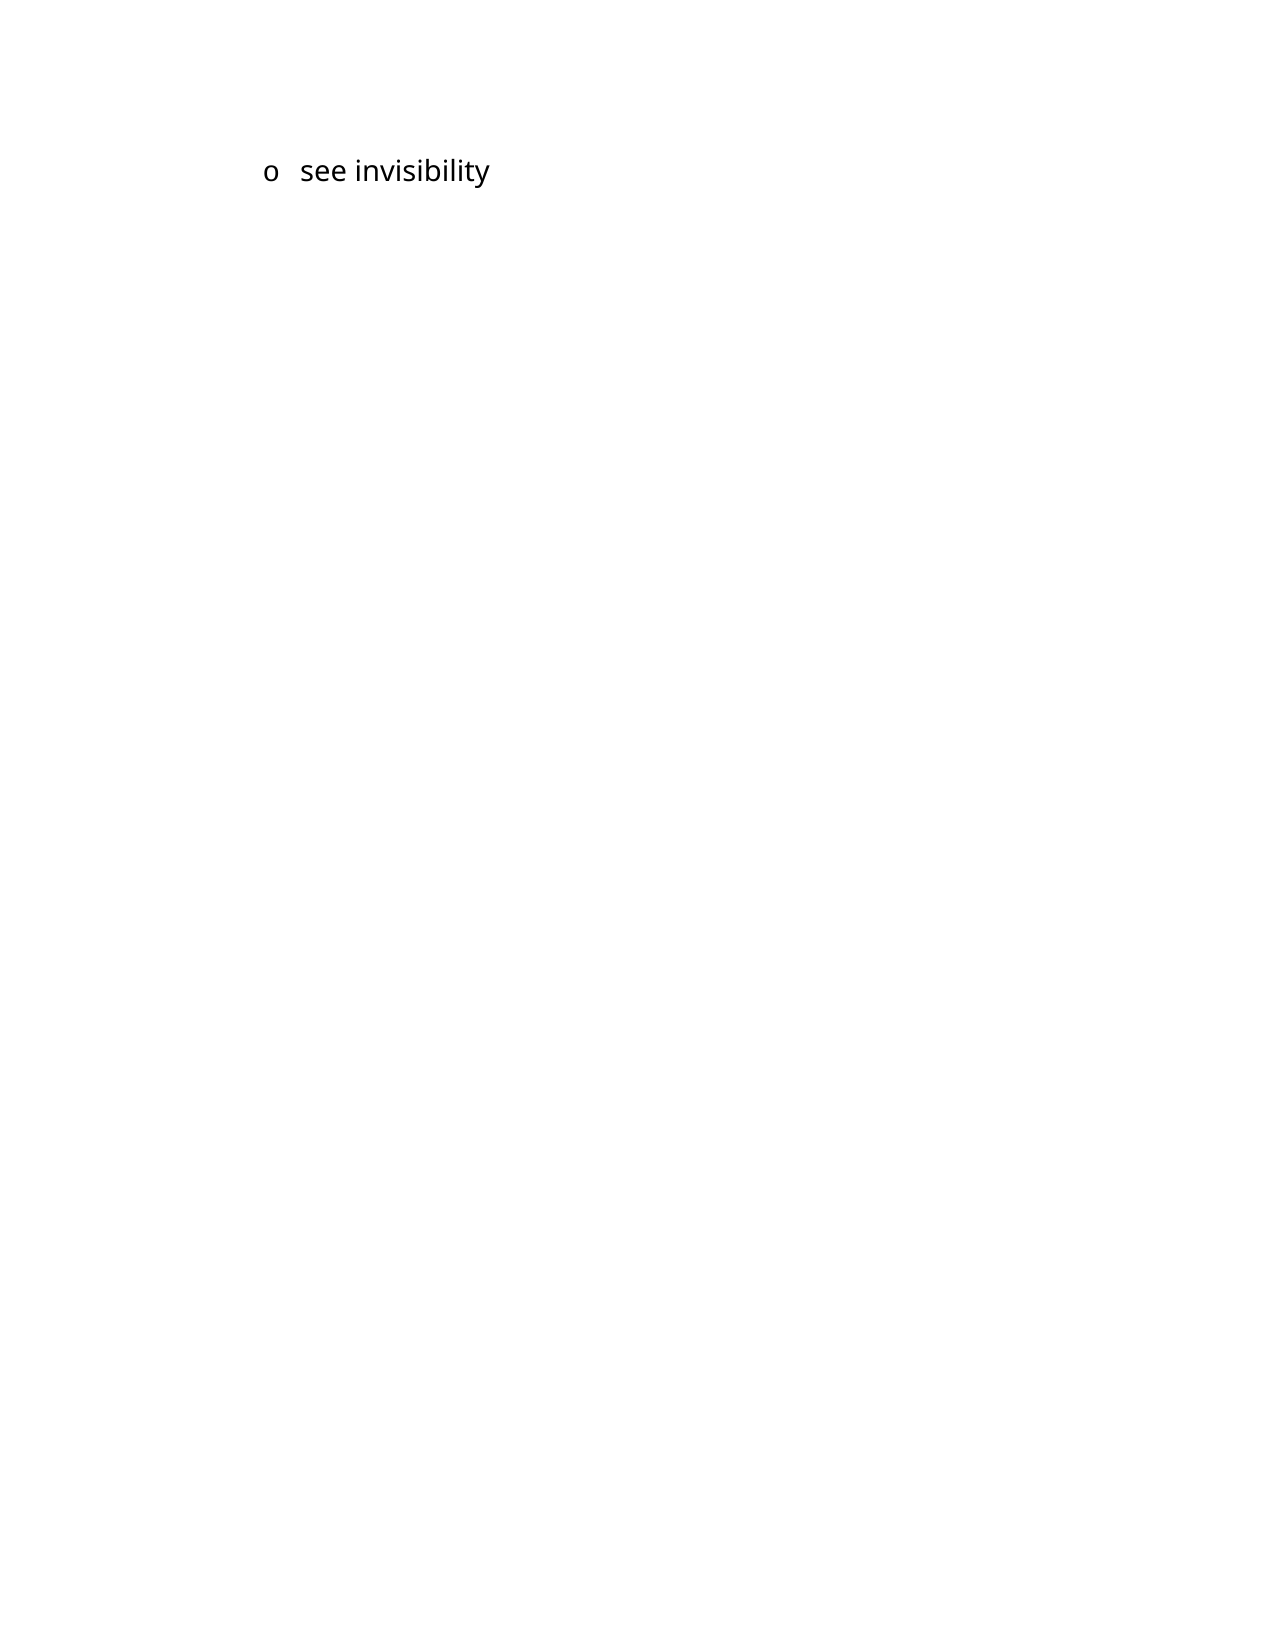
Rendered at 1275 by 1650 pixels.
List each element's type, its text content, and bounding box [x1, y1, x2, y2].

list see invisibility [262, 150, 1125, 190]
